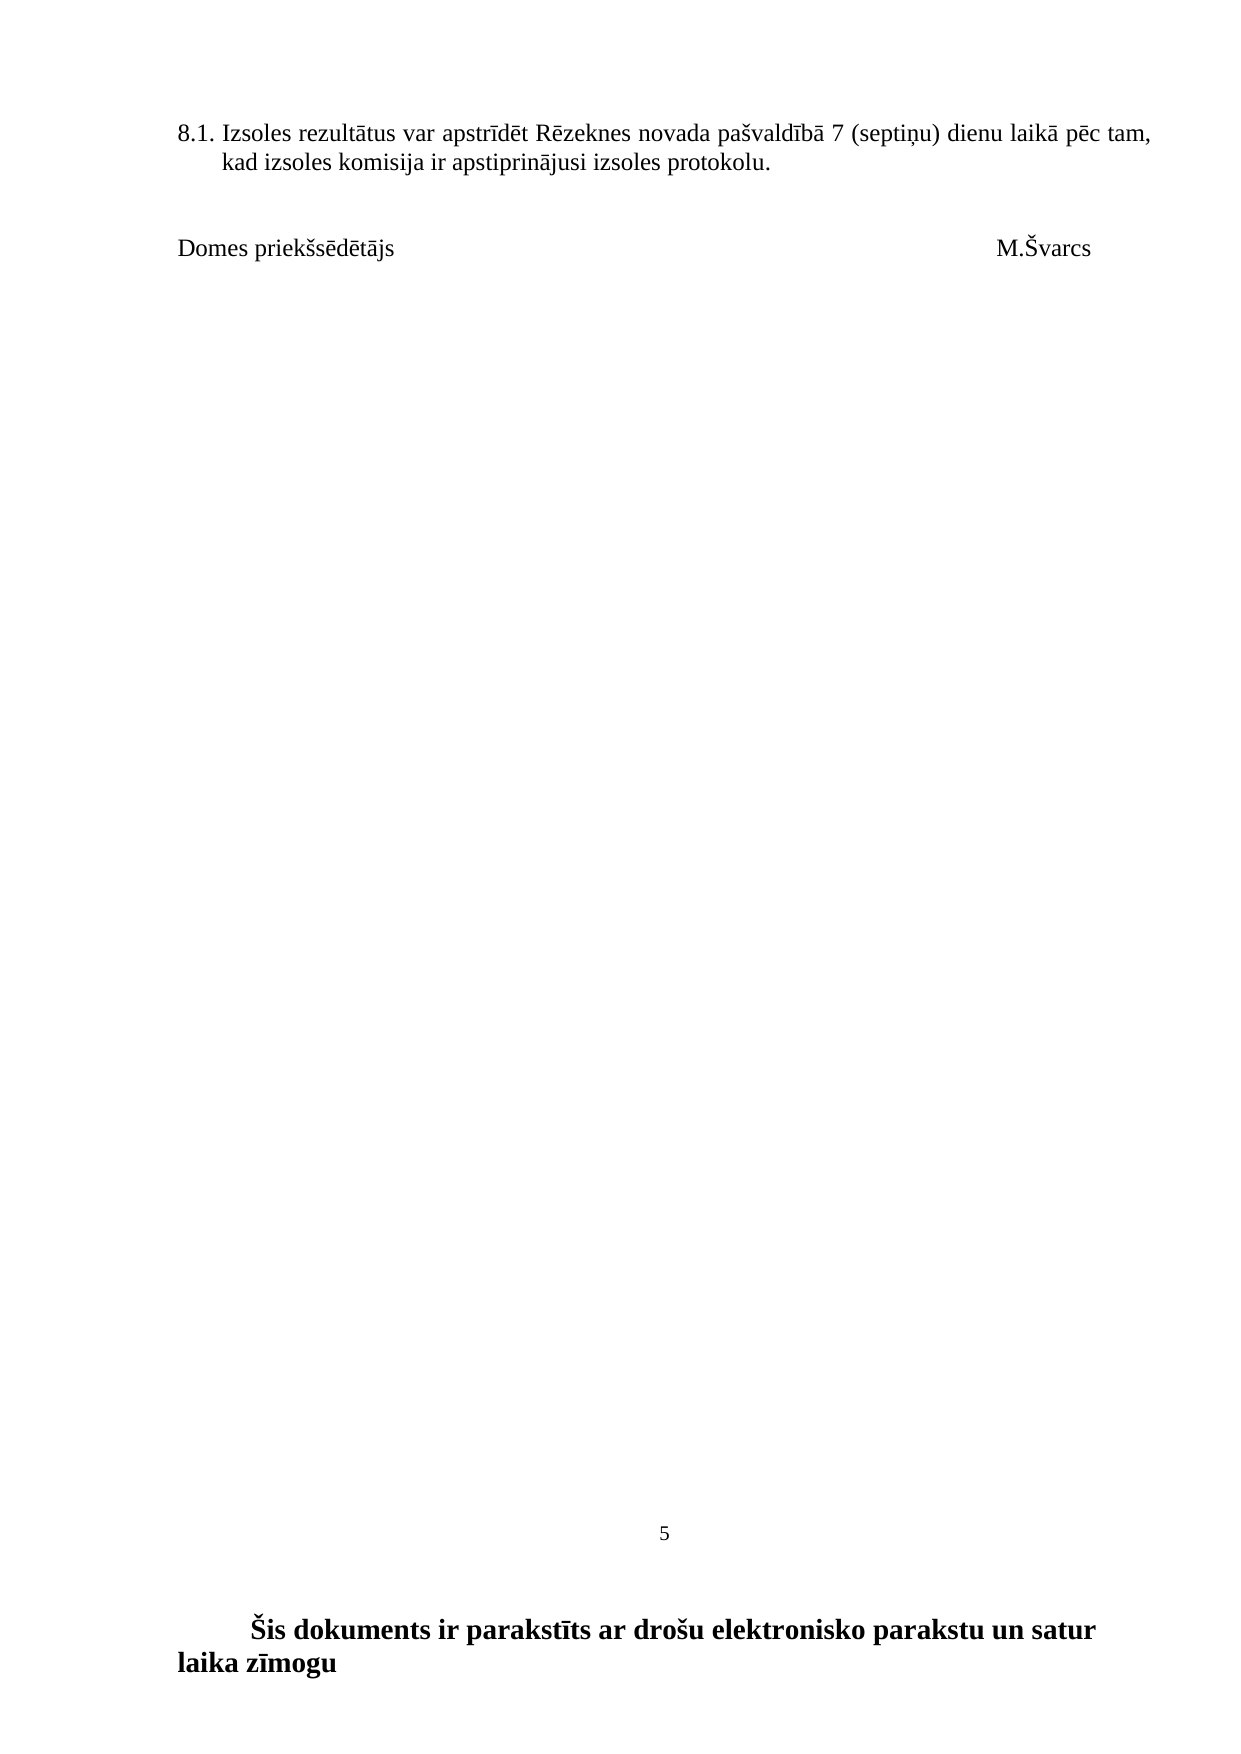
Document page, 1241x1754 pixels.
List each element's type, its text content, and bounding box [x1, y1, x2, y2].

text 8.1. Izsoles rezultātus var apstrīdēt Rēzeknes novada pašvaldībā 7 (septiņu) dienu laikā pēc tam, kad izsoles komisija ir apstiprinājusi izsoles protokolu. [177, 118, 1152, 176]
text Domes priekšsēdētājs M.Švarcs [177, 233, 1152, 262]
